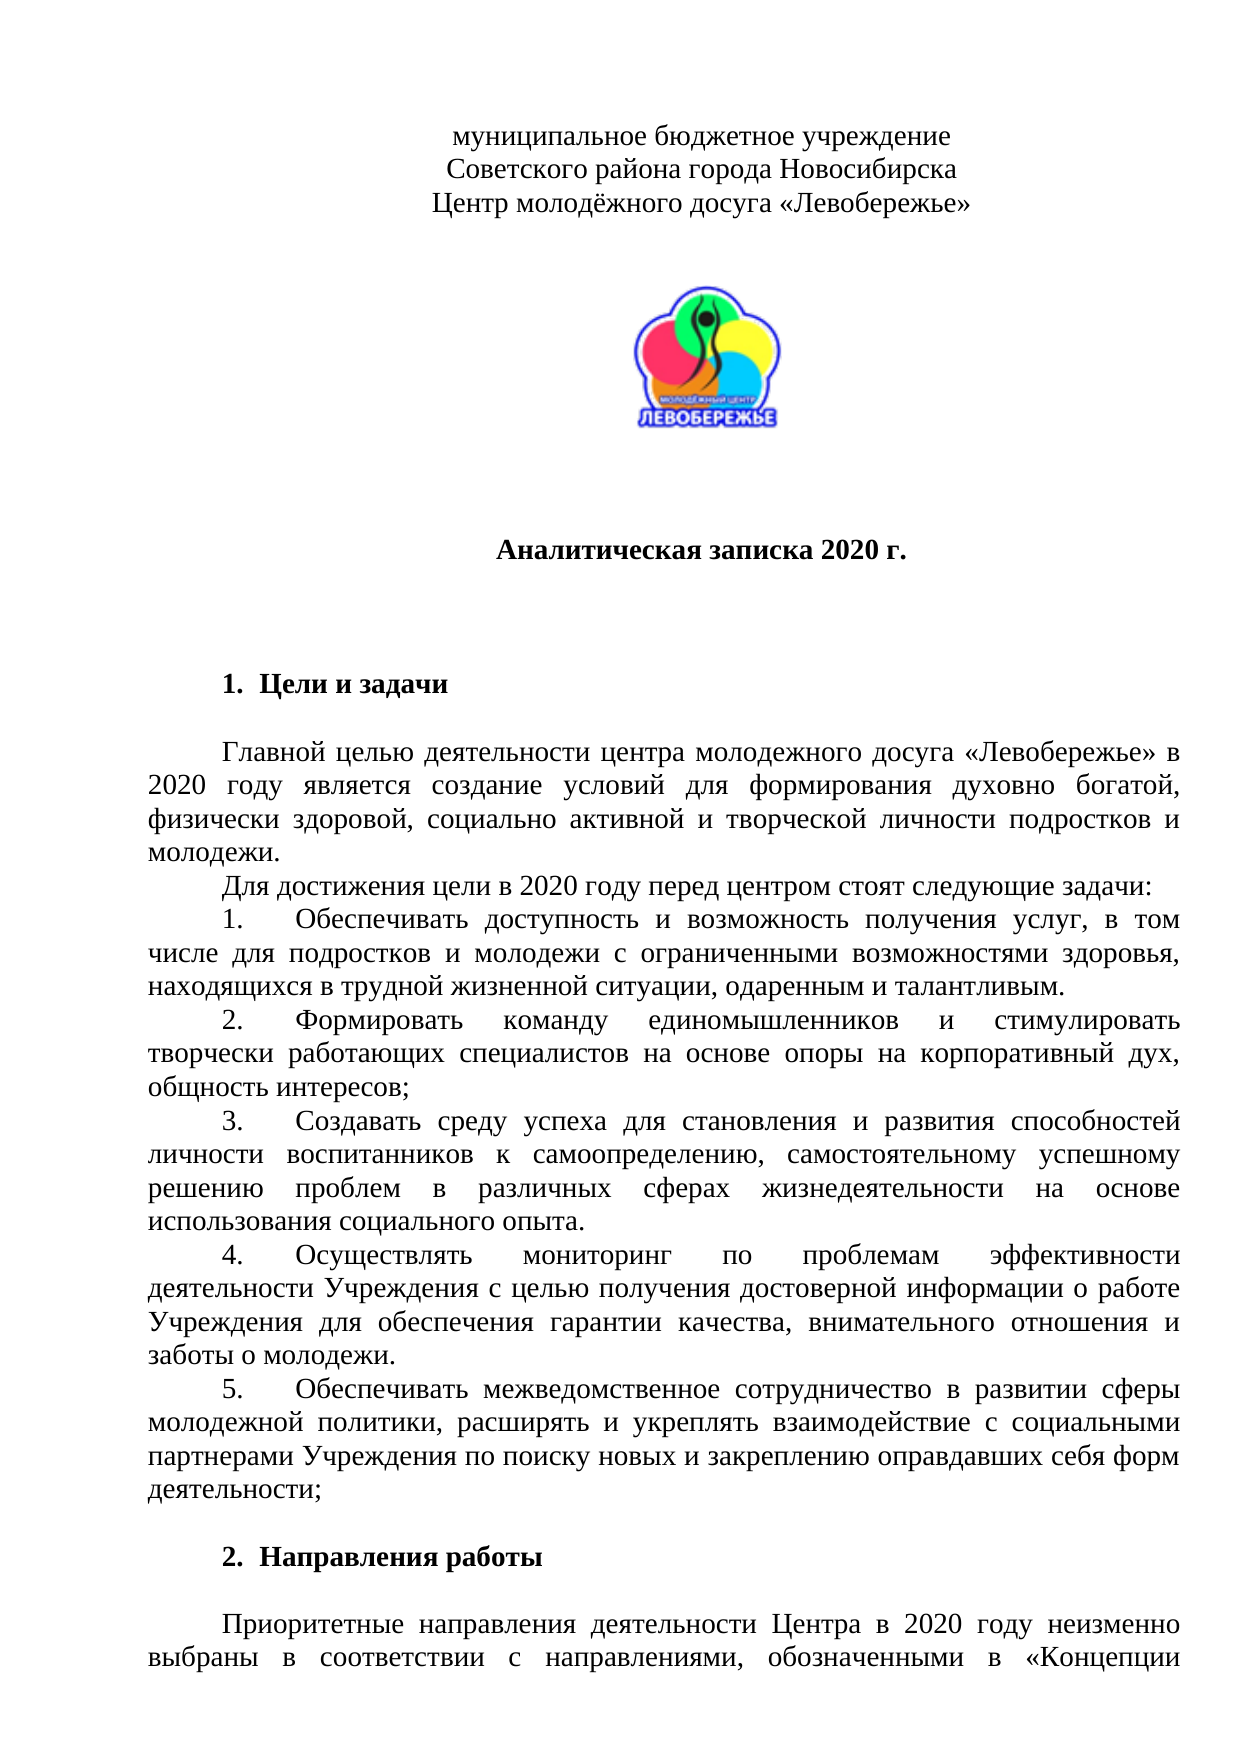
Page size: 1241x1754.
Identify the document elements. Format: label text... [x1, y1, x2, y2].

text 5. Обеспечивать межведомственное сотрудничество в развитии сферы молодежной политики, расширять и укреплять взаимодействие с социальными партнерами Учреждения по поиску новых и закреплению оправдавших себя форм деятельности; [148, 1371, 1181, 1505]
text Для достижения цели в 2020 году перед центром стоят следующие задачи: [148, 868, 1181, 901]
text 4. Осуществлять мониторинг по проблемам эффективности деятельности Учреждения с целью получения достоверной информации о работе Учреждения для обеспечения гарантии качества, внимательного отношения и заботы о молодежи. [148, 1237, 1181, 1371]
text Советского района города Новосибирска [148, 152, 1181, 185]
text 2. Формировать команду единомышленников и стимулировать творчески работающих специалистов на основе опоры на корпоративный дух, общность интересов; [148, 1002, 1181, 1103]
picture [596, 285, 807, 432]
text Центр молодёжного досуга «Левобережье» [148, 185, 1181, 219]
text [148, 1606, 1181, 1673]
text муниципальное бюджетное учреждение [148, 118, 1181, 152]
list Главной целью деятельности центра молодежного досуга «Левобережье» в 2020 году является создание условий для формирования духовно богатой, физически здоровой, социально активной и творческой личности подростков и молодежи. [148, 734, 1181, 868]
list Цели и задачи [222, 667, 1181, 700]
text 3. Создавать среду успеха для становления и развития способностей личности воспитанников к самоопределению, самостоятельному успешному решению проблем в различных сферах жизнедеятельности на основе использования социального опыта. [148, 1103, 1181, 1237]
list Направления работы [222, 1539, 1181, 1572]
text Аналитическая записка 2020 г. [148, 532, 1181, 566]
text 1. Обеспечивать доступность и возможность получения услуг, в том числе для подростков и молодежи с ограниченными возможностями здоровья, находящихся в трудной жизненной ситуации, одаренным и талантливым. [148, 901, 1181, 1002]
